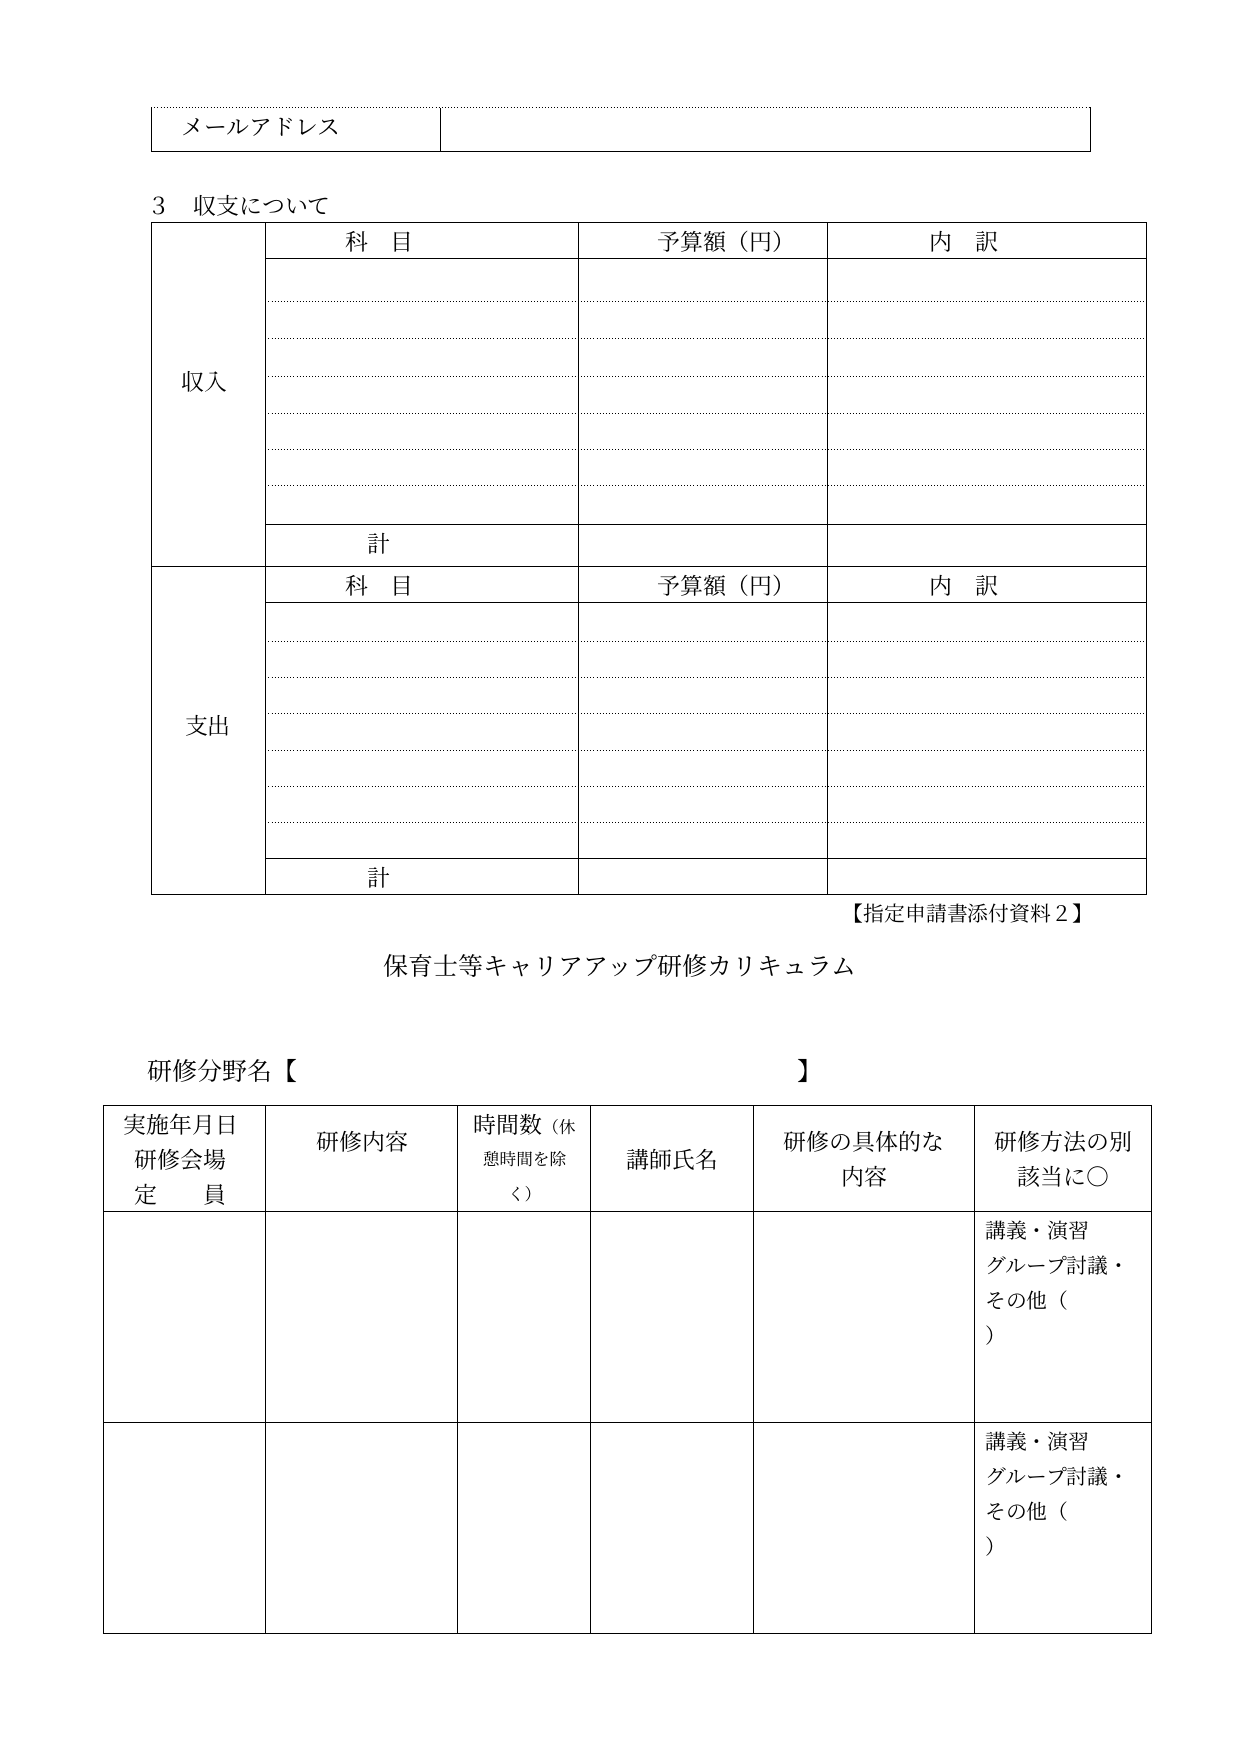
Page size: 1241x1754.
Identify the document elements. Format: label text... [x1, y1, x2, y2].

text 保育士等キャリアアップ研修カリキュラム [148, 930, 1092, 1000]
table_header 内 訳 [828, 223, 1146, 258]
table_cell [458, 1423, 590, 1633]
table_header 研修内容 [266, 1106, 457, 1211]
text 研修分野名【 】 [148, 1035, 1092, 1105]
table_header 科 目 [266, 223, 578, 258]
table_cell [579, 786, 827, 822]
table_cell [266, 822, 578, 858]
table_cell [104, 1212, 265, 1422]
table_cell メールアドレス [152, 107, 441, 151]
table_cell [579, 259, 827, 301]
table_cell [104, 1423, 265, 1633]
table_cell [828, 449, 1146, 485]
table_cell [828, 338, 1146, 376]
table_cell [266, 713, 578, 749]
table_cell [591, 1423, 753, 1633]
table_cell [579, 525, 827, 566]
table_cell [828, 301, 1146, 338]
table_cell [975, 1423, 1151, 1633]
table_cell [266, 449, 578, 485]
table_cell 計 [266, 859, 578, 894]
table_cell [266, 259, 578, 301]
table_cell [441, 107, 1090, 151]
table_cell [579, 413, 827, 449]
table_header 講師氏名 [591, 1106, 753, 1211]
table_cell [266, 376, 578, 413]
table_cell 講義・演習 グループ討議・ その他（ ） [975, 1212, 1151, 1422]
table_cell [828, 859, 1146, 894]
table_cell [828, 603, 1146, 641]
table_cell [754, 1212, 974, 1422]
table_cell [828, 641, 1146, 677]
table_cell [266, 641, 578, 677]
table_cell [579, 750, 827, 786]
table_cell [579, 338, 827, 376]
table_cell [266, 786, 578, 822]
table_cell [828, 786, 1146, 822]
table_header 研修の具体的な 内容 [754, 1106, 974, 1211]
text ３ 収支について [148, 187, 1092, 222]
table_cell [266, 1212, 457, 1422]
table_cell [579, 713, 827, 749]
table_cell [266, 301, 578, 338]
table_cell [579, 485, 827, 524]
table_cell [579, 677, 827, 713]
table_cell [458, 1212, 590, 1422]
table_cell [828, 376, 1146, 413]
table_cell [828, 677, 1146, 713]
table_header 収入 [152, 223, 265, 566]
table_cell [266, 1423, 457, 1633]
table_cell 支出 [152, 567, 265, 894]
table_cell [579, 376, 827, 413]
table_cell [579, 449, 827, 485]
table_cell [828, 750, 1146, 786]
table_cell [579, 822, 827, 858]
table_header 予算額（円） [579, 223, 827, 258]
table_cell [828, 713, 1146, 749]
table_cell [754, 1423, 974, 1633]
table_cell 計 [266, 525, 578, 566]
table_cell 内 訳 [828, 567, 1146, 602]
table_cell [828, 413, 1146, 449]
table_cell [828, 822, 1146, 858]
table_cell [266, 677, 578, 713]
table_cell [591, 1212, 753, 1422]
table_header 実施年月日 研修会場 定 員 [104, 1106, 265, 1211]
table_cell [266, 750, 578, 786]
table_cell [266, 413, 578, 449]
table_cell [579, 301, 827, 338]
table_cell [266, 603, 578, 641]
table_header 時間数（休憩時間を除く） [458, 1106, 590, 1211]
table_cell 科 目 [266, 567, 578, 602]
table_cell [828, 259, 1146, 301]
table_cell [579, 603, 827, 641]
table_cell [579, 859, 827, 894]
text 【指定申請書添付資料２】 [148, 895, 1092, 930]
table_cell [828, 525, 1146, 566]
table_header 研修方法の別 該当に○ [975, 1106, 1151, 1211]
table_cell [579, 641, 827, 677]
table_cell [828, 485, 1146, 524]
table_cell 予算額（円） [579, 567, 827, 602]
table_cell [266, 338, 578, 376]
table_cell [266, 485, 578, 524]
